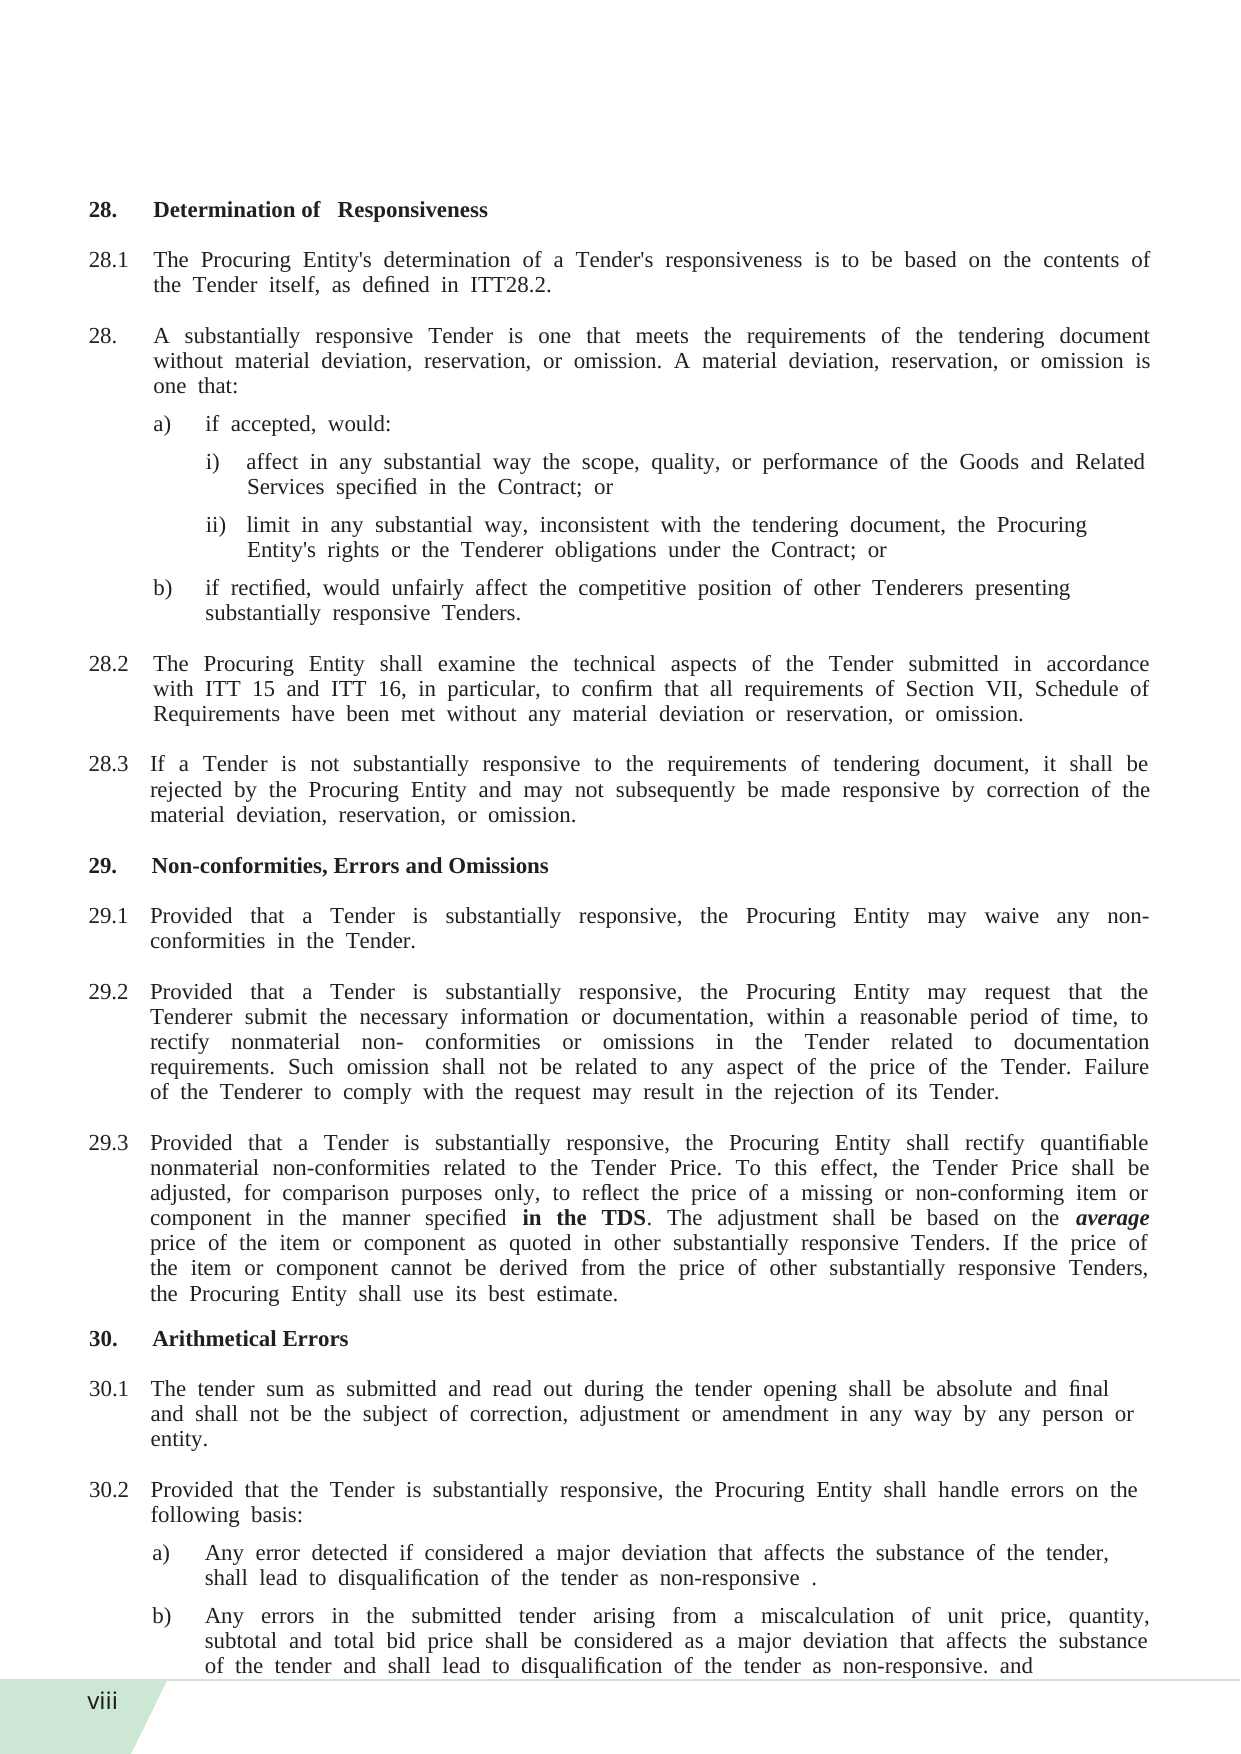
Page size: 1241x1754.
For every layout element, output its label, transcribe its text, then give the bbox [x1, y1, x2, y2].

list Any error detected if considered a major deviation that affects the substance of the tender, shall lead to disqualiﬁcation of the tender as non-responsive . [152, 1540, 1152, 1590]
subtitle Determination of Responsiveness [88, 196, 1240, 222]
list if accepted, would: [153, 411, 1240, 437]
list The tender sum as submitted and read out during the tender opening shall be absolute and ﬁnal and shall not be the subject of correction, adjustment or amendment in any way by any person or entity. [89, 1377, 1152, 1452]
list limit in any substantial way, inconsistent with the tendering document, the Procuring Entity's rights or the Tenderer obligations under the Contract; or [206, 512, 1152, 562]
list affect in any substantial way the scope, quality, or performance of the Goods and Related Services speciﬁed in the Contract; or [206, 449, 1152, 499]
list Provided that a Tender is substantially responsive, the Procuring Entity shall rectify quantiﬁable nonmaterial non-conformities related to the Tender Price. To this effect, the Tender Price shall be adjusted, for comparison purposes only, to reﬂect the price of a missing or non-conforming item or component in the manner speciﬁed in the TDS. The adjustment shall be based on the average price of the item or component as quoted in other substantially responsive Tenders. If the price of the item or component cannot be derived from the price of other substantially responsive Tenders, the Procuring Entity shall use its best estimate. [88, 1130, 1152, 1306]
list The Procuring Entity's determination of a Tender's responsiveness is to be based on the contents of the Tender itself, as deﬁned in ITT28.2. [88, 248, 1152, 298]
list The Procuring Entity shall examine the technical aspects of the Tender submitted in accordance with ITT 15 and ITT 16, in particular, to conﬁrm that all requirements of Section VII, Schedule of Requirements have been met without any material deviation or reservation, or omission. [88, 651, 1152, 726]
list Provided that a Tender is substantially responsive, the Procuring Entity may waive any non-conformities in the Tender. [88, 903, 1152, 953]
list If a Tender is not substantially responsive to the requirements of tendering document, it shall be rejected by the Procuring Entity and may not subsequently be made responsive by correction of the material deviation, reservation, or omission. [88, 752, 1152, 827]
subtitle Non-conformities, Errors and Omissions [88, 852, 1240, 878]
list Provided that the Tender is substantially responsive, the Procuring Entity shall handle errors on the following basis: [89, 1477, 1153, 1527]
subtitle Arithmetical Errors [89, 1325, 1240, 1351]
list A substantially responsive Tender is one that meets the requirements of the tendering document without material deviation, reservation, or omission. A material deviation, reservation, or omission is one that: [88, 323, 1152, 398]
list Any errors in the submitted tender arising from a miscalculation of unit price, quantity, subtotal and total bid price shall be considered as a major deviation that affects the substance of the tender and shall lead to disqualiﬁcation of the tender as non-responsive. and [152, 1603, 1152, 1678]
list if rectiﬁed, would unfairly affect the competitive position of other Tenderers presenting substantially responsive Tenders. [153, 575, 1152, 626]
list Provided that a Tender is substantially responsive, the Procuring Entity may request that the Tenderer submit the necessary information or documentation, within a reasonable period of time, to rectify nonmaterial non- conformities or omissions in the Tender related to documentation requirements. Such omission shall not be related to any aspect of the price of the Tender. Failure of the Tenderer to comply with the request may result in the rejection of its Tender. [88, 979, 1152, 1104]
